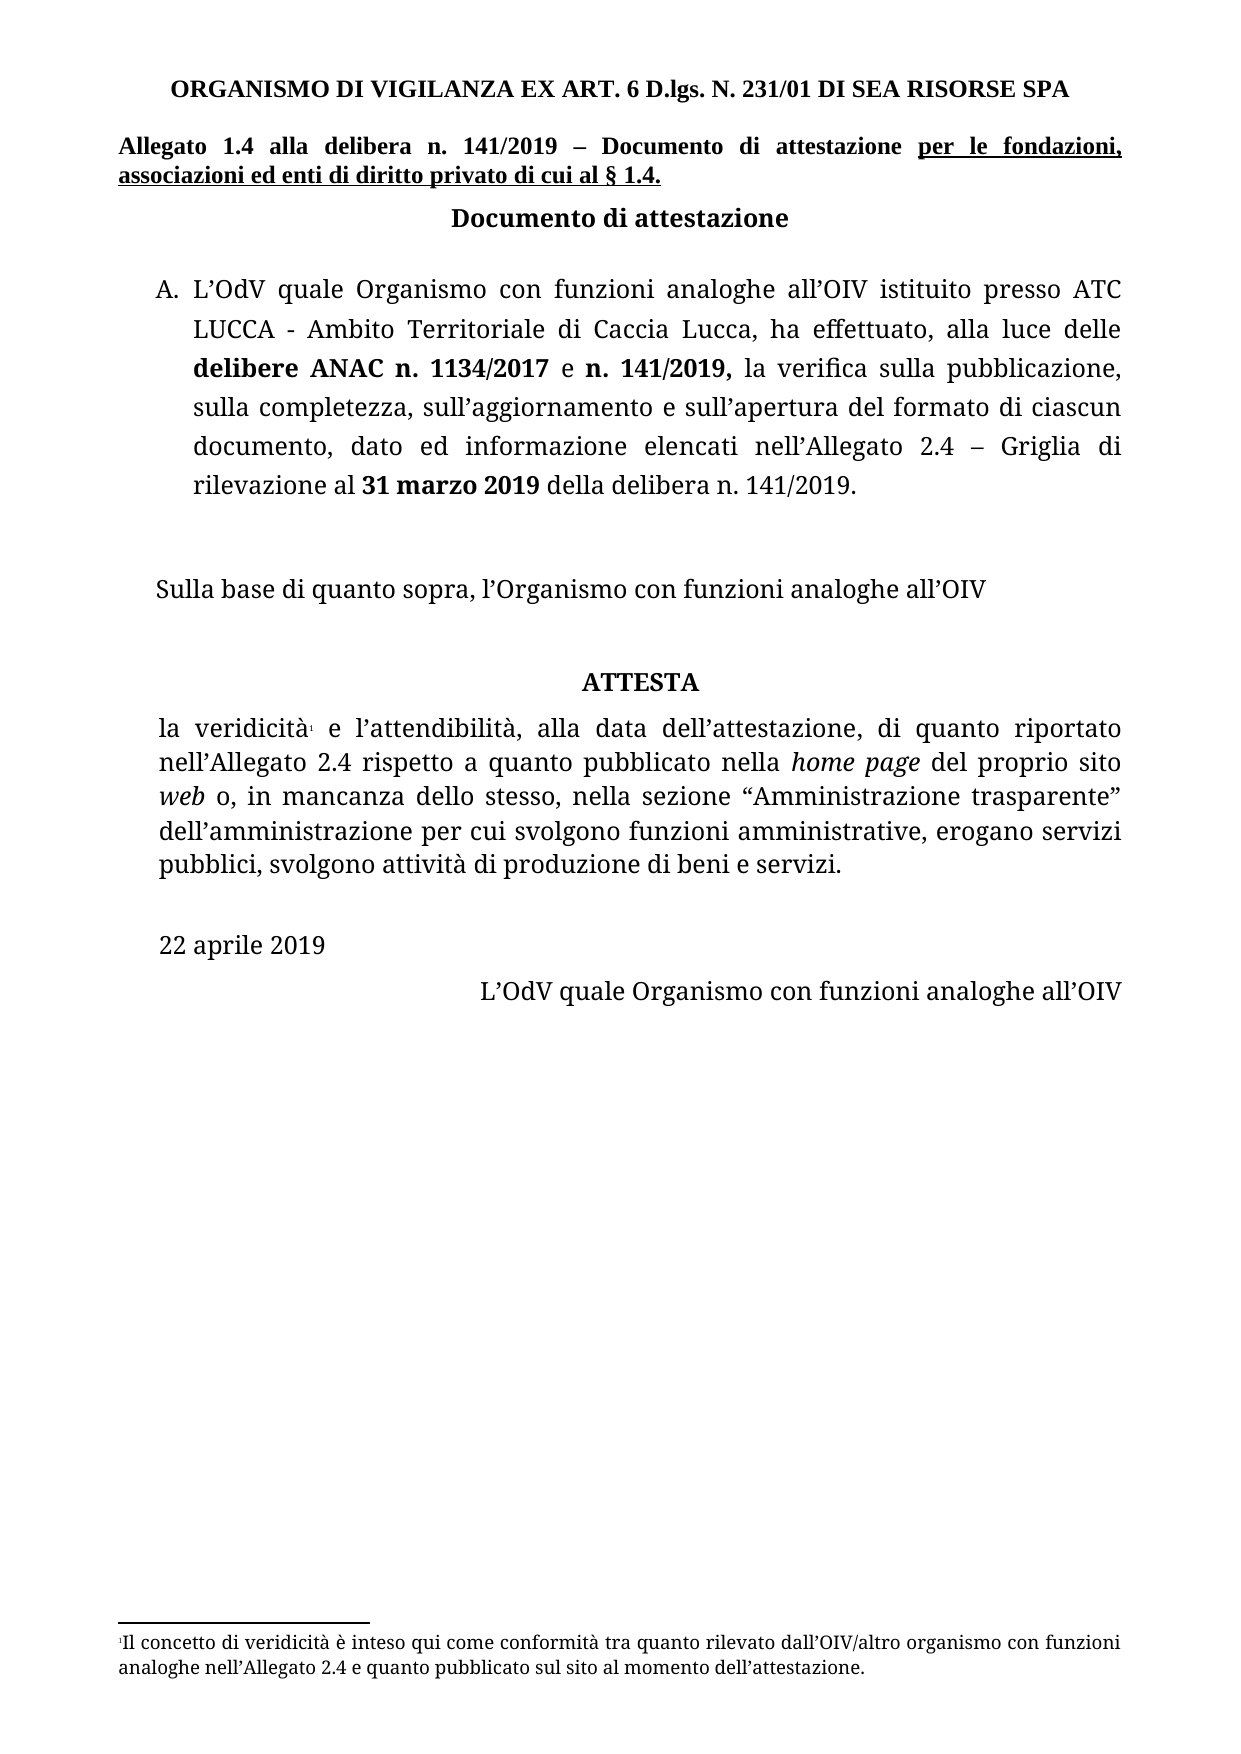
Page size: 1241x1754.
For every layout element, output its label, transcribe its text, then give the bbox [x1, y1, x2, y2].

list ATTESTA [158, 664, 1122, 698]
text 22 aprile 2019 [118, 928, 1122, 961]
list L’OdV quale Organismo con funzioni analoghe all’OIV istituito presso ATC LUCCA - Ambito Territoriale di Caccia Lucca, ha effettuato, alla luce delle delibere ANAC n. 1134/2017 e n. 141/2019, la verifica sulla pubblicazione, sulla completezza, sull’aggiornamento e sull’apertura del formato di ciascun documento, dato ed informazione elencati nell’Allegato 2.4 – Griglia di rilevazione al 31 marzo 2019 della delibera n. 141/2019. [155, 272, 1122, 502]
list Sulla base di quanto sopra, l’Organismo con funzioni analoghe all’OIV [156, 571, 1122, 605]
text Documento di attestazione [118, 201, 1122, 234]
text L’OdV quale Organismo con funzioni analoghe all’OIV [118, 974, 1122, 1007]
list la veridicità e l’attendibilità, alla data dell’attestazione, di quanto riportato nell’Allegato 2.4 rispetto a quanto pubblicato nella home page del proprio sito web o, in mancanza dello stesso, nella sezione “Amministrazione trasparente” dell’amministrazione per cui svolgono funzioni amministrative, erogano servizi pubblici, svolgono attività di produzione di beni e servizi. [158, 711, 1122, 881]
